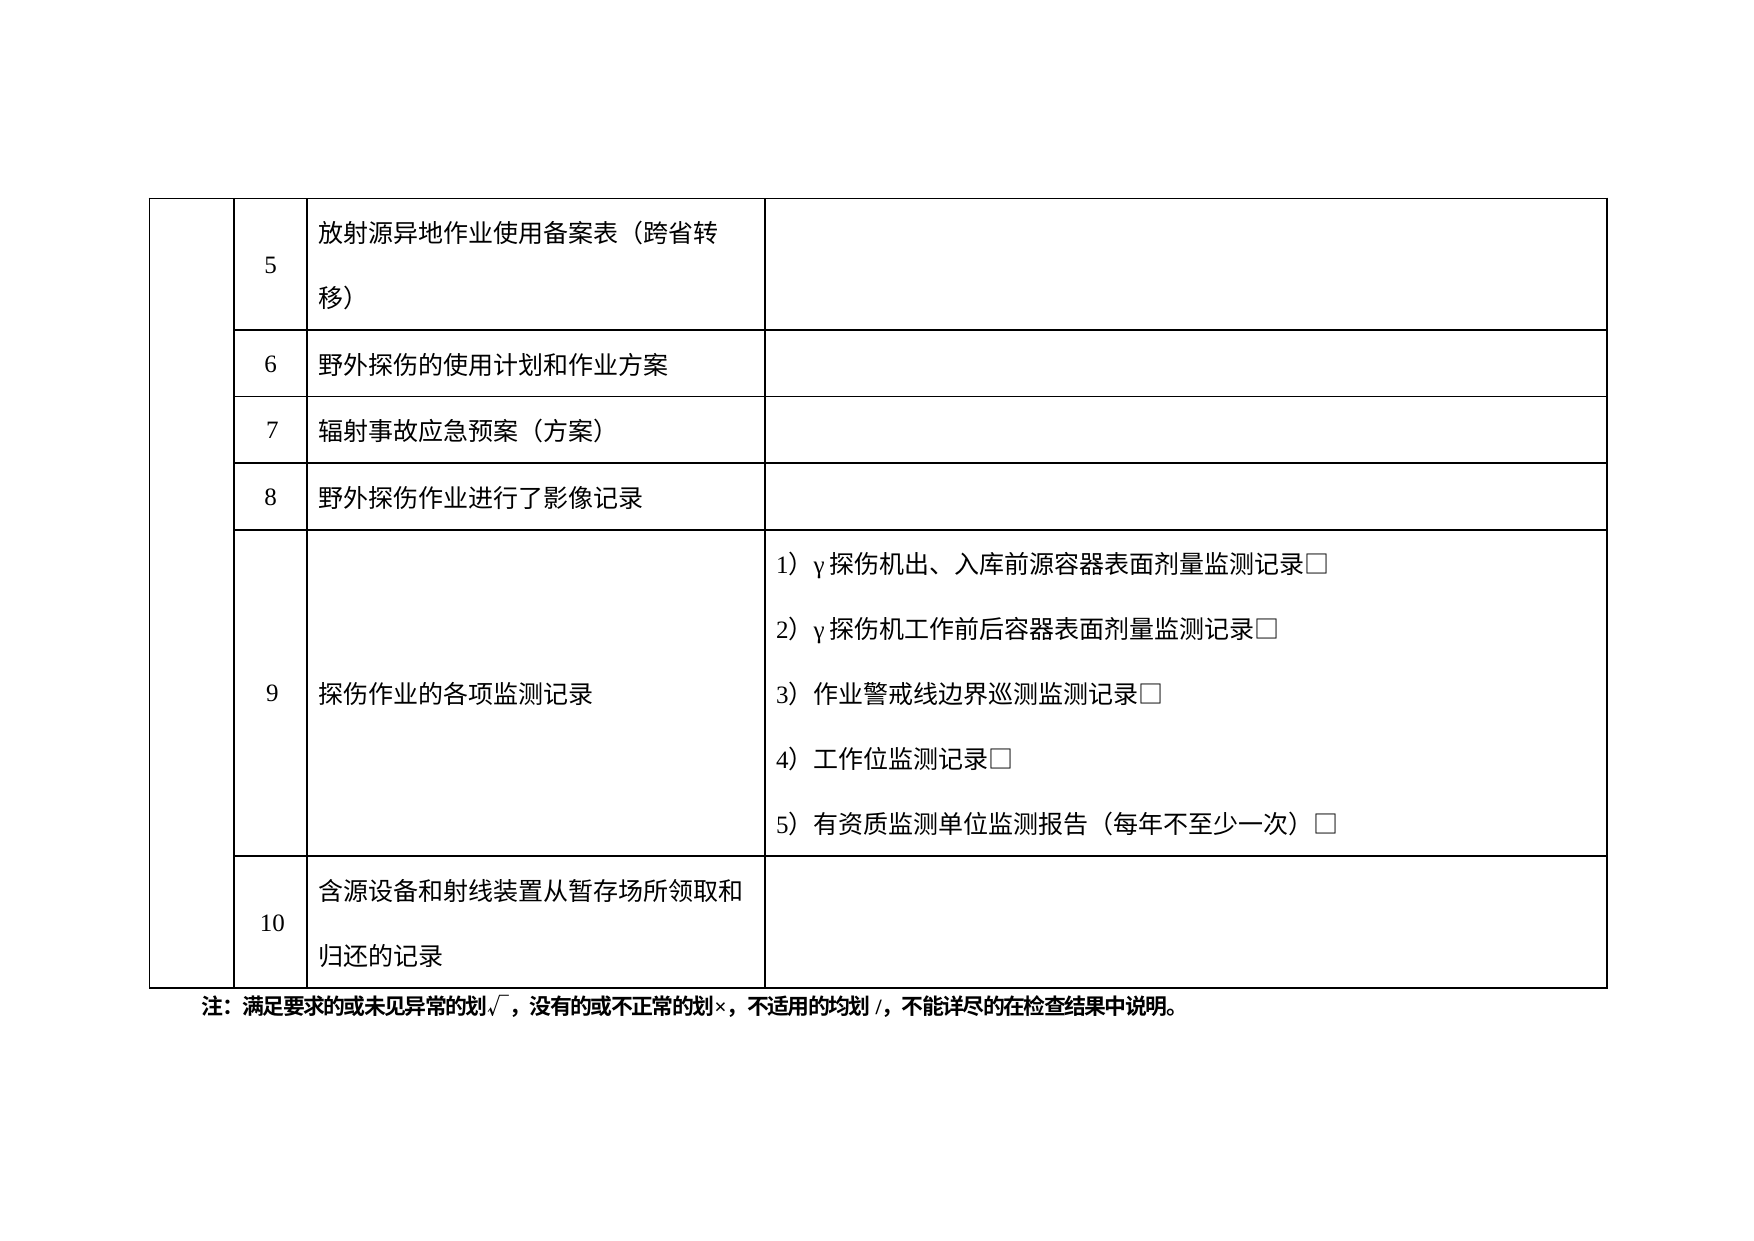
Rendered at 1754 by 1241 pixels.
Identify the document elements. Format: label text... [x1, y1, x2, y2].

table_cell 含源设备和射线装置从暂存场所领取和归还的记录 [308, 857, 764, 987]
table_cell 8 [235, 464, 306, 529]
table_cell 10 [235, 857, 306, 987]
table_cell 6 [235, 331, 306, 396]
table_cell [766, 199, 1606, 329]
table_cell 野外探伤作业进行了影像记录 [308, 464, 764, 529]
table_cell [766, 857, 1606, 987]
table_cell 9 [235, 531, 306, 855]
table_cell 放射源异地作业使用备案表（跨省转移） [308, 199, 764, 329]
table_cell 野外探伤的使用计划和作业方案 [308, 331, 764, 396]
table_cell 5 [235, 199, 306, 329]
table_cell [766, 464, 1606, 529]
table_cell 1）γ探伤机出、入库前源容器表面剂量监测记录□ 2）γ探伤机工作前后容器表面剂量监测记录□ 3）作业警戒线边界巡测监测记录□ 4）工作位监测记录□ 5）有资质监测单位监测报告（每年不至少一次）□ [766, 531, 1606, 855]
table_cell [766, 397, 1606, 462]
table_cell 7 [235, 397, 306, 462]
table_cell 探伤作业的各项监测记录 [308, 531, 764, 855]
text 注：满足要求的或未见异常的划√，没有的或不正常的划×，不适用的均划 /，不能详尽的在检查结果中说明。 [164, 989, 1604, 1021]
table_cell 辐射事故应急预案（方案） [308, 397, 764, 462]
table_cell [766, 331, 1606, 396]
